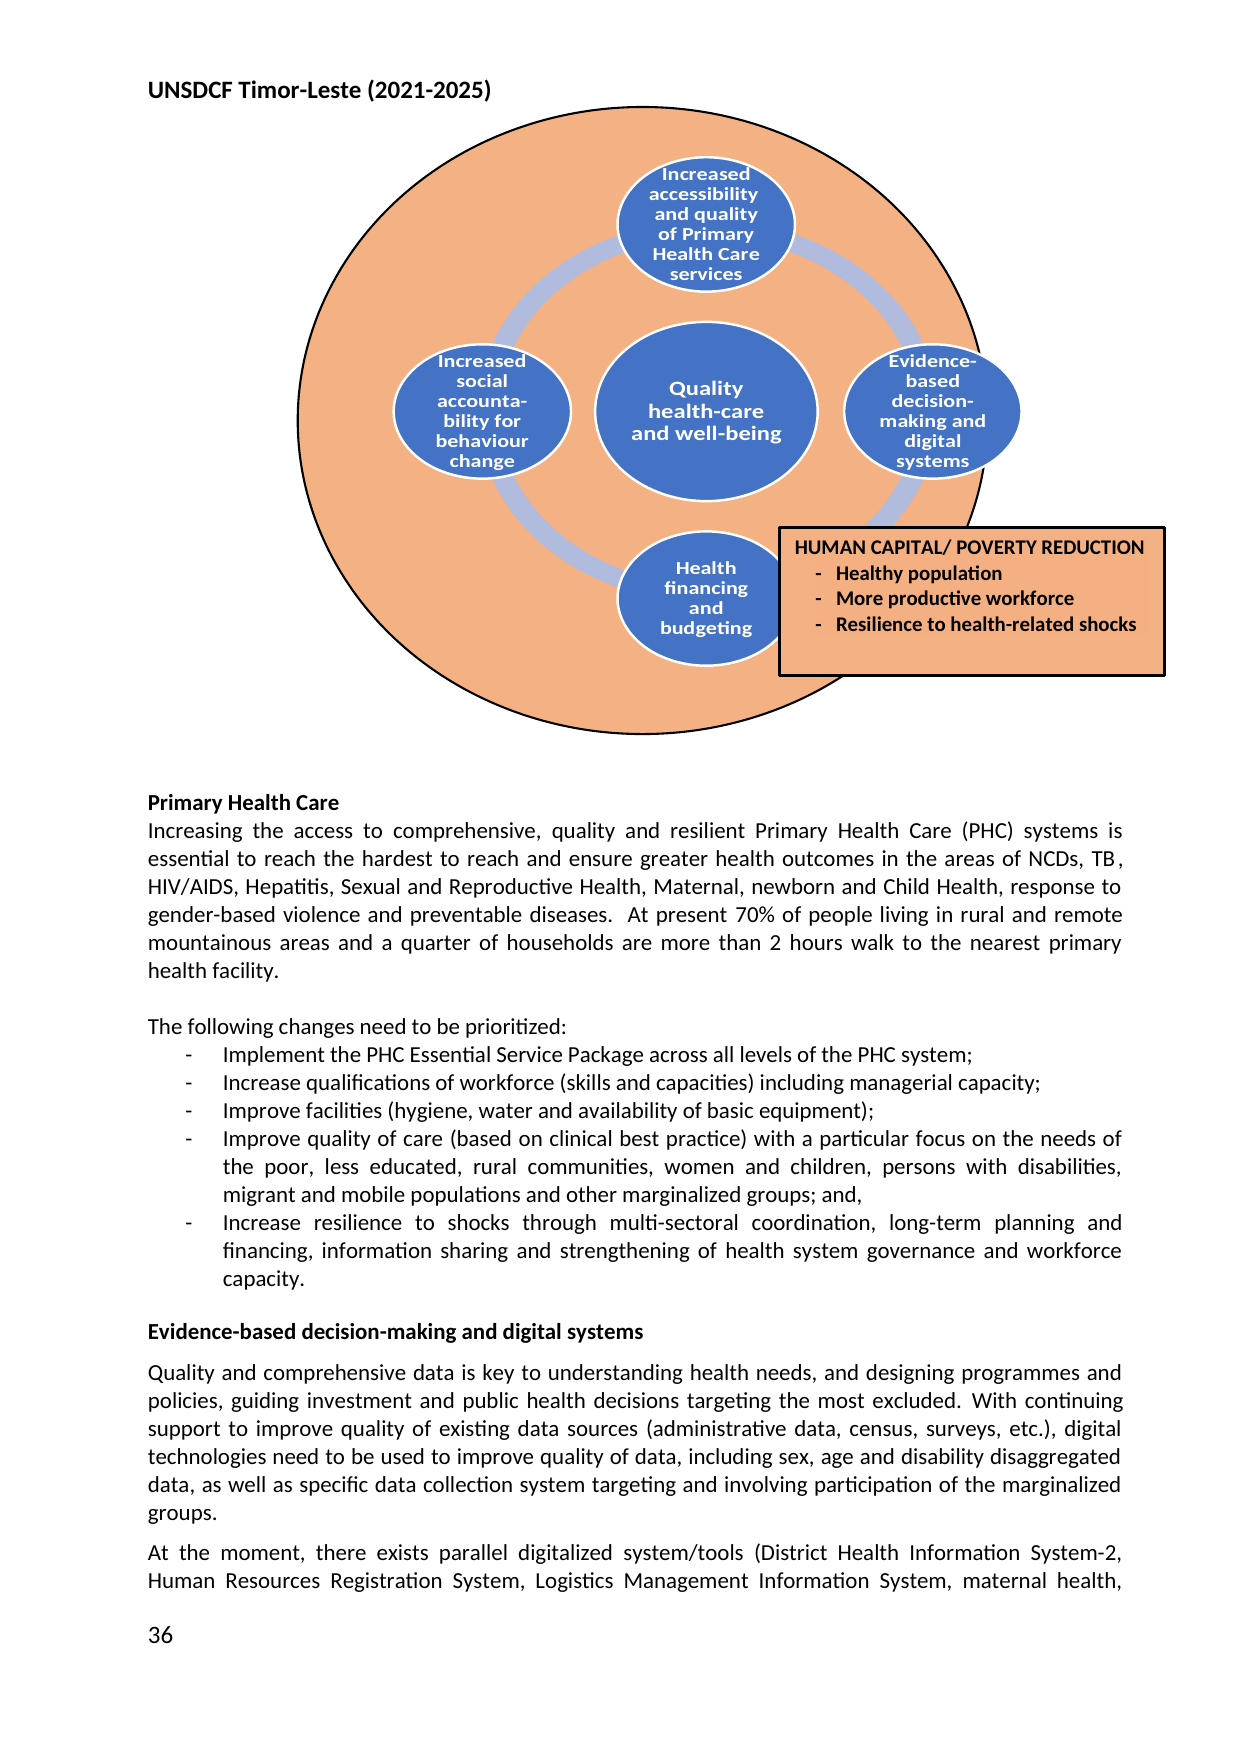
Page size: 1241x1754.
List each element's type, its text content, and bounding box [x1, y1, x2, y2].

text Evidence-based decision-making and digital systems [148, 1317, 1123, 1345]
list Improve facilities (hygiene, water and availability of basic equipment); [185, 1096, 1123, 1124]
text Primary Health Care [148, 788, 1123, 816]
list Implement the PHC Essential Service Package across all levels of the PHC system; [185, 1040, 1123, 1068]
text Quality and comprehensive data is key to understanding health needs, and designing programmes and policies, guiding investment and public health decisions targeting the most excluded. With continuing support to improve quality of existing data sources (administrative data, census, surveys, etc.), digital technologies need to be used to improve quality of data, including sex, age and disability disaggregated data, as well as specific data collection system targeting and involving participation of the marginalized groups. [148, 1358, 1123, 1526]
list Increase resilience to shocks through multi-sectoral coordination, long-term planning and financing, information sharing and strengthening of health system governance and workforce capacity. [185, 1208, 1123, 1292]
text The following changes need to be prioritized: [148, 1012, 1123, 1040]
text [148, 1538, 1123, 1594]
list Improve quality of care (based on clinical best practice) with a particular focus on the needs of the poor, less educated, rural communities, women and children, persons with disabilities, migrant and mobile populations and other marginalized groups; and, [185, 1124, 1123, 1208]
text Increasing the access to comprehensive, quality and resilient Primary Health Care (PHC) systems is essential to reach the hardest to reach and ensure greater health outcomes in the areas of NCDs, TB, HIV/AIDS, Hepatitis, Sexual and Reproductive Health, Maternal, newborn and Child Health, response to gender-based violence and preventable diseases. At present 70% of people living in rural and remote mountainous areas and a quarter of households are more than 2 hours walk to the nearest primary health facility. [148, 816, 1123, 984]
list Increase qualifications of workforce (skills and capacities) including managerial capacity; [185, 1068, 1123, 1096]
